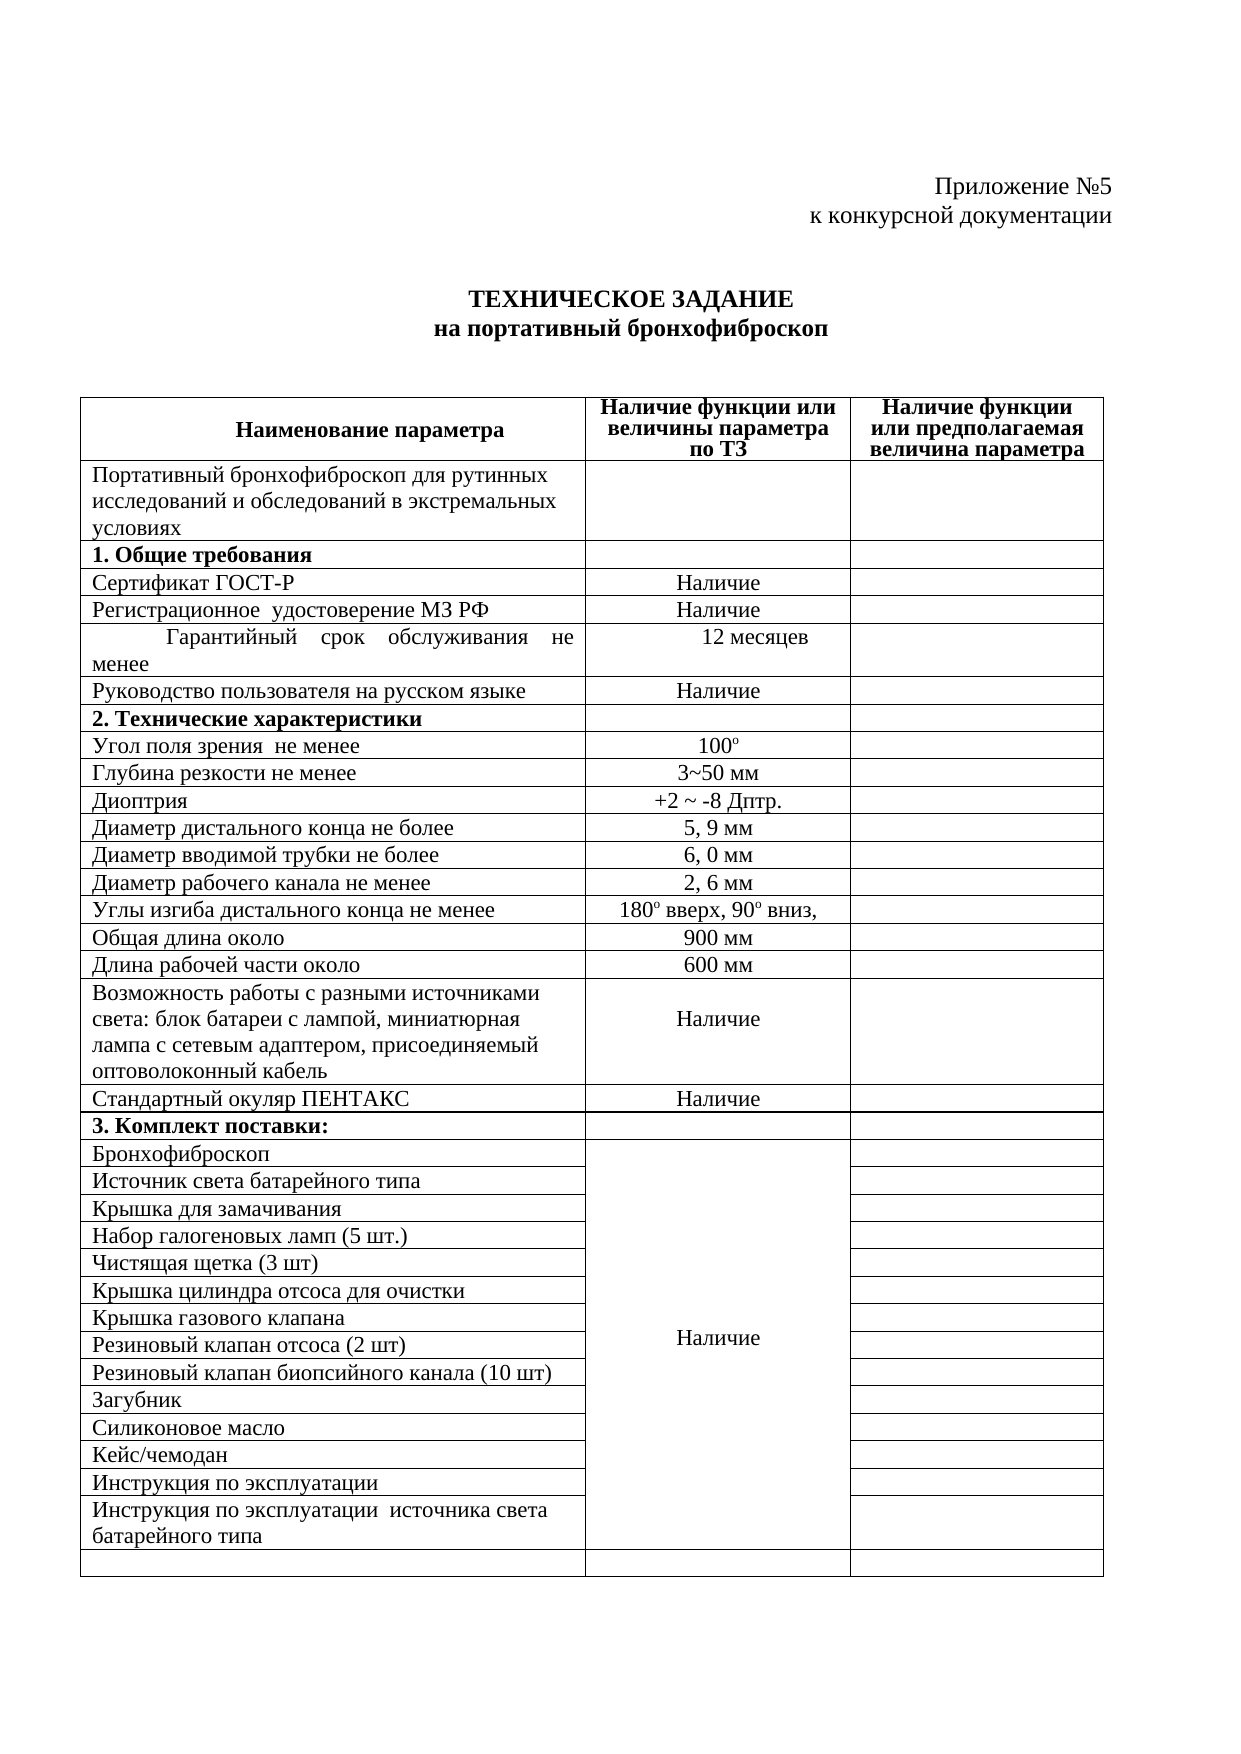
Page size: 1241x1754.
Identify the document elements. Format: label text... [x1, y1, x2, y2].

table_cell [851, 1386, 1103, 1413]
table_cell Наличие [586, 596, 850, 622]
table_header Наличие функции или предполагаемая величина параметра [851, 398, 1103, 460]
table_cell Загубник [81, 1386, 585, 1413]
table_cell Регистрационное удостоверение МЗ РФ [81, 596, 585, 622]
table_cell Диаметр рабочего канала не менее [81, 869, 585, 895]
table_cell 2. Технические характеристики [81, 705, 585, 731]
table_cell 3. Комплект поставки: [81, 1113, 585, 1139]
table_cell 5, 9 мм [586, 814, 850, 841]
table_cell [851, 732, 1103, 758]
table_cell [586, 541, 850, 568]
table_cell Диаметр вводимой трубки не более [81, 842, 585, 868]
table_cell [851, 1550, 1103, 1576]
table_cell [851, 596, 1103, 622]
table_cell [851, 705, 1103, 731]
table_cell Общая длина около [81, 924, 585, 950]
text к конкурсной документации [118, 200, 1112, 229]
table_cell 180о вверх, 90о вниз, [586, 896, 850, 923]
table_cell Бронхофиброскоп [81, 1140, 585, 1166]
text ТЕХНИЧЕСКОЕ ЗАДАНИЕ [118, 284, 1144, 313]
table_cell Крышка цилиндра отсоса для очистки [81, 1277, 585, 1303]
table_cell Набор галогеновых ламп (5 шт.) [81, 1222, 585, 1248]
table_cell Портативный бронхофиброскоп для рутинных исследований и обследований в экстремальных условиях [81, 461, 585, 540]
table_cell [851, 814, 1103, 841]
table_cell [851, 1222, 1103, 1248]
table_cell Резиновый клапан биопсийного канала (10 шт) [81, 1359, 585, 1385]
table_cell 2, 6 мм [586, 869, 850, 895]
table_cell Глубина резкости не менее [81, 759, 585, 786]
table_cell Силиконовое масло [81, 1414, 585, 1440]
table_cell [851, 461, 1103, 540]
table_cell [851, 624, 1103, 676]
table_cell [586, 924, 850, 950]
text Приложение №5 [118, 171, 1112, 200]
table_cell Руководство пользователя на русском языке [81, 677, 585, 703]
table_cell [851, 1167, 1103, 1193]
table_cell +2 ~ -8 Дптр. [586, 787, 850, 813]
table_cell Наличие [586, 1140, 850, 1549]
table_cell [851, 1496, 1103, 1549]
table_cell Кейс/чемодан [81, 1441, 585, 1467]
table_cell [851, 979, 1103, 1084]
table_cell Угол поля зрения не менее [81, 732, 585, 758]
table_cell Диоптрия [81, 787, 585, 813]
table_cell [851, 1304, 1103, 1331]
table_cell Наличие [586, 677, 850, 703]
table_cell [851, 1195, 1103, 1221]
table_cell [851, 1113, 1103, 1139]
table_cell [851, 787, 1103, 813]
table_cell Наличие [586, 979, 850, 1084]
table_cell Стандартный окуляр ПЕНТАКС [81, 1085, 585, 1111]
table_cell Чистящая щетка (3 шт) [81, 1249, 585, 1276]
table_cell Крышка для замачивания [81, 1195, 585, 1221]
table_cell [586, 705, 850, 731]
table_cell [851, 1277, 1103, 1303]
table_cell Источник света батарейного типа [81, 1167, 585, 1193]
table_cell 100о [586, 732, 850, 758]
table_cell Резиновый клапан отсоса (2 шт) [81, 1332, 585, 1358]
table_cell [851, 1085, 1103, 1111]
table_cell [851, 1332, 1103, 1358]
table_cell [851, 541, 1103, 568]
table_cell [586, 1113, 850, 1139]
table_cell 3~50 мм [586, 759, 850, 786]
table_cell [851, 759, 1103, 786]
table_cell Инструкция по эксплуатации [81, 1469, 585, 1495]
table_cell [586, 1550, 850, 1576]
table_cell [851, 1414, 1103, 1440]
table_cell [851, 1140, 1103, 1166]
table_cell [851, 951, 1103, 977]
table_cell Крышка газового клапана [81, 1304, 585, 1331]
table_cell 6, 0 мм [586, 842, 850, 868]
table_cell Возможность работы с разными источниками света: блок батареи с лампой, миниатюрная лампа с сетевым адаптером, присоединяемый оптоволоконный кабель [81, 979, 585, 1084]
table_cell [851, 1249, 1103, 1276]
table_cell [851, 1441, 1103, 1467]
table_cell Углы изгиба дистального конца не менее [81, 896, 585, 923]
table_cell 1. Общие требования [81, 541, 585, 568]
table_header Наличие функции или величины параметра по ТЗ [586, 398, 850, 460]
table_cell Сертификат ГОСТ-Р [81, 569, 585, 595]
table_cell [851, 924, 1103, 950]
table_cell Диаметр дистального конца не более [81, 814, 585, 841]
table_cell Наличие [586, 1085, 850, 1111]
table_cell [851, 677, 1103, 703]
table_cell 12 месяцев [586, 624, 850, 676]
table_header Наименование параметра [81, 398, 585, 460]
table_cell Гарантийный срок обслуживания не менее [81, 624, 585, 676]
table_cell [586, 461, 850, 540]
table_cell Длина рабочей части около [81, 951, 585, 977]
table_cell [851, 842, 1103, 868]
table_cell Инструкция по эксплуатации источника света батарейного типа [81, 1496, 585, 1549]
table_cell [586, 951, 850, 977]
table_cell [851, 1469, 1103, 1495]
table_cell Наличие [586, 569, 850, 595]
table_cell [851, 569, 1103, 595]
table_cell [81, 1550, 585, 1576]
table_cell [851, 869, 1103, 895]
table_cell [851, 1359, 1103, 1385]
text на портативный бронхофиброскоп [118, 313, 1144, 341]
table_cell [851, 896, 1103, 923]
